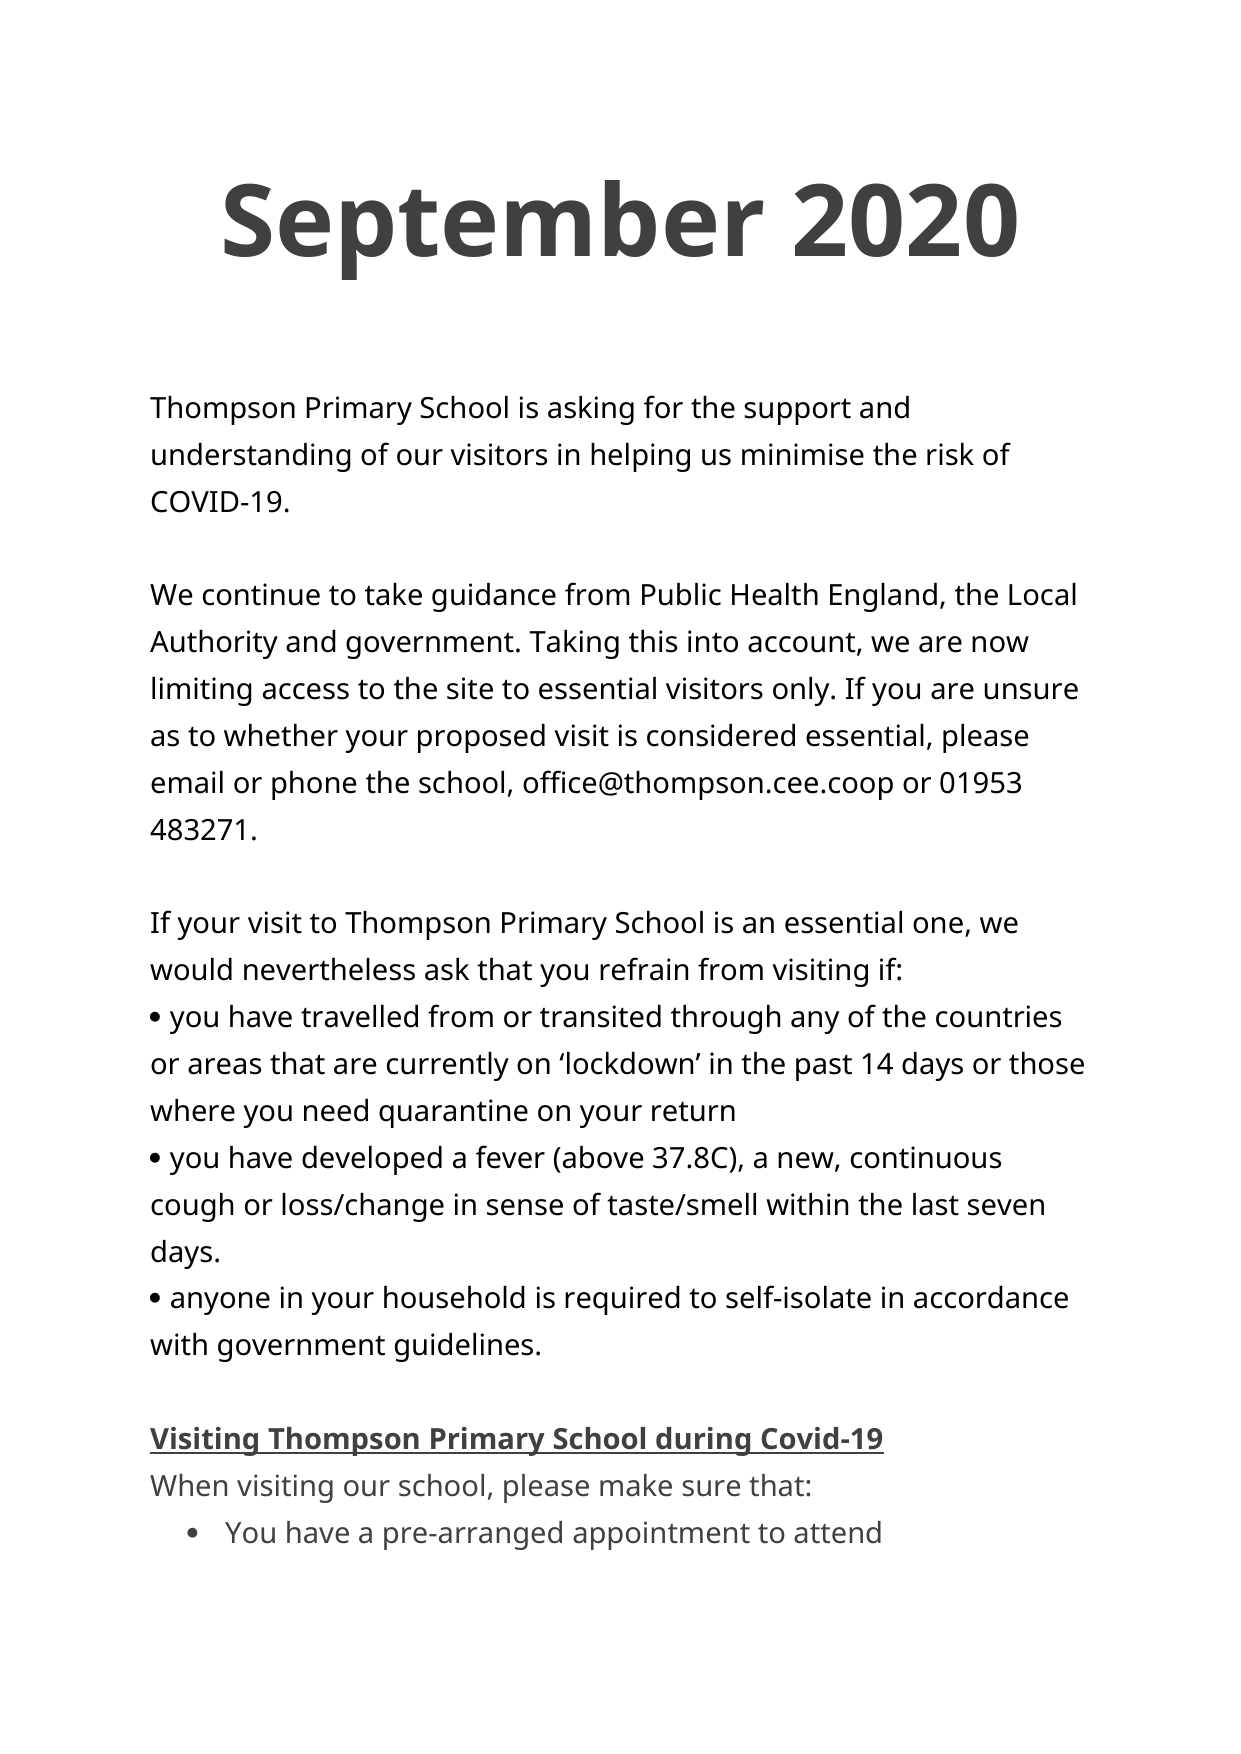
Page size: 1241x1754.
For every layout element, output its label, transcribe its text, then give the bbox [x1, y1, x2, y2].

text Visiting Thompson Primary School during Covid-19 [150, 1411, 1090, 1458]
text We continue to take guidance from Public Health England, the Local Authority and government. Taking this into account, we are now limiting access to the site to essential visitors only. If you are unsure as to whether your proposed visit is considered essential, please email or phone the school, office@thompson.cee.coop or 01953 483271. [150, 567, 1090, 849]
text you have developed a fever (above 37.8C), a new, continuous cough or loss/change in sense of taste/smell within the last seven days. [150, 1130, 1090, 1271]
text anyone in your household is required to self-isolate in accordance with government guidelines. [150, 1271, 1090, 1364]
text September 2020 [150, 150, 1090, 286]
text If your visit to Thompson Primary School is an essential one, we would nevertheless ask that you refrain from visiting if: [150, 896, 1090, 989]
text Thompson Primary School is asking for the support and understanding of our visitors in helping us minimise the risk of COVID-19. [150, 380, 1090, 521]
text you have travelled from or transited through any of the countries or areas that are currently on ‘lockdown’ in the past 14 days or those where you need quarantine on your return [150, 989, 1090, 1130]
text When visiting our school, please make sure that: [150, 1458, 1090, 1505]
list You have a pre-arranged appointment to attend [187, 1505, 1090, 1552]
